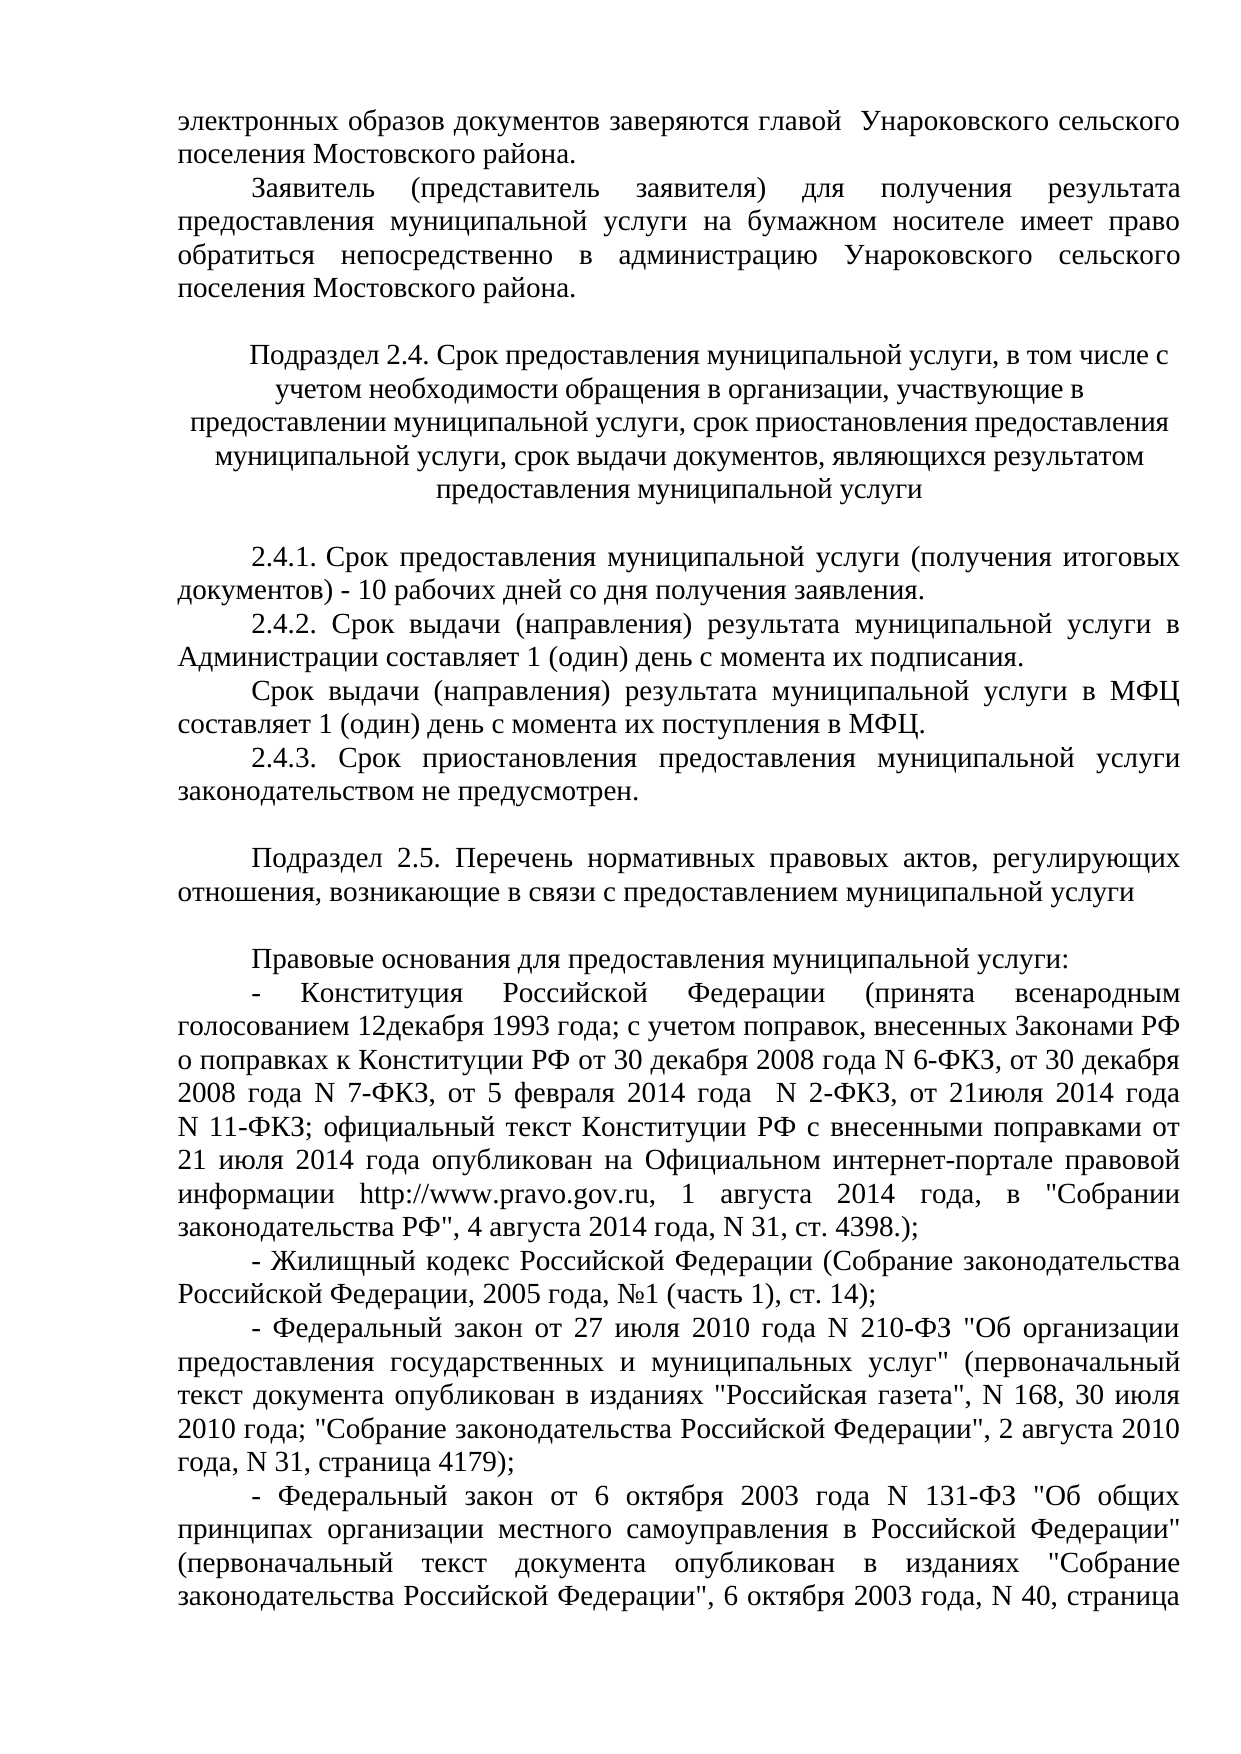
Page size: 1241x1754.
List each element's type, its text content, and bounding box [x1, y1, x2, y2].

text 2.4.2. Срок выдачи (направления) результата муниципальной услуги в Администрации составляет 1 (один) день с момента их подписания. [177, 606, 1181, 673]
text 2.4.3. Срок приостановления предоставления муниципальной услуги законодательством не предусмотрен. [177, 740, 1181, 807]
text Заявитель (представитель заявителя) для получения результата предоставления муниципальной услуги на бумажном носителе имеет право обратиться непосредственно в администрацию Унароковского сельского поселения Мостовского района. [177, 170, 1181, 304]
text Подраздел 2.4. Срок предоставления муниципальной услуги, в том числе с учетом необходимости обращения в организации, участвующие в предоставлении муниципальной услуги, срок приостановления предоставления муниципальной услуги, срок выдачи документов, являющихся результатом предоставления муниципальной услуги [177, 337, 1181, 505]
text - Конституция Российской Федерации (принята всенародным голосованием 12декабря 1993 года; с учетом поправок, внесенных Законами РФ о поправках к Конституции РФ от 30 декабря 2008 года N 6-ФКЗ, от 30 декабря 2008 года N 7-ФКЗ, от 5 февраля 2014 года N 2-ФКЗ, от 21июля 2014 года N 11-ФКЗ; официальный текст Конституции РФ с внесенными поправками от 21 июля 2014 года опубликован на Официальном интернет-портале правовой информации http://www.pravo.gov.ru, 1 августа 2014 года, в "Собрании законодательства РФ", 4 августа 2014 года, N 31, ст. 4398.); [177, 975, 1181, 1243]
text - Федеральный закон от 27 июля 2010 года N 210-ФЗ "Об организации предоставления государственных и муниципальных услуг" (первоначальный текст документа опубликован в изданиях "Российская газета", N 168, 30 июля 2010 года; "Собрание законодательства Российской Федерации", 2 августа 2010 года, N 31, страница 4179); [177, 1310, 1181, 1478]
text 2.4.1. Срок предоставления муниципальной услуги (получения итоговых документов) - 10 рабочих дней со дня получения заявления. [177, 539, 1181, 606]
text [177, 1478, 1181, 1612]
text - Жилищный кодекс Российской Федерации (Собрание законодательства Российской Федерации, 2005 года, №1 (часть 1), ст. 14); [177, 1243, 1181, 1310]
text Подраздел 2.5. Перечень нормативных правовых актов, регулирующих отношения, возникающие в связи с предоставлением муниципальной услуги [177, 841, 1181, 908]
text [177, 103, 1181, 170]
text Срок выдачи (направления) результата муниципальной услуги в МФЦ составляет 1 (один) день с момента их поступления в МФЦ. [177, 673, 1181, 740]
text Правовые основания для предоставления муниципальной услуги: [177, 941, 1181, 975]
